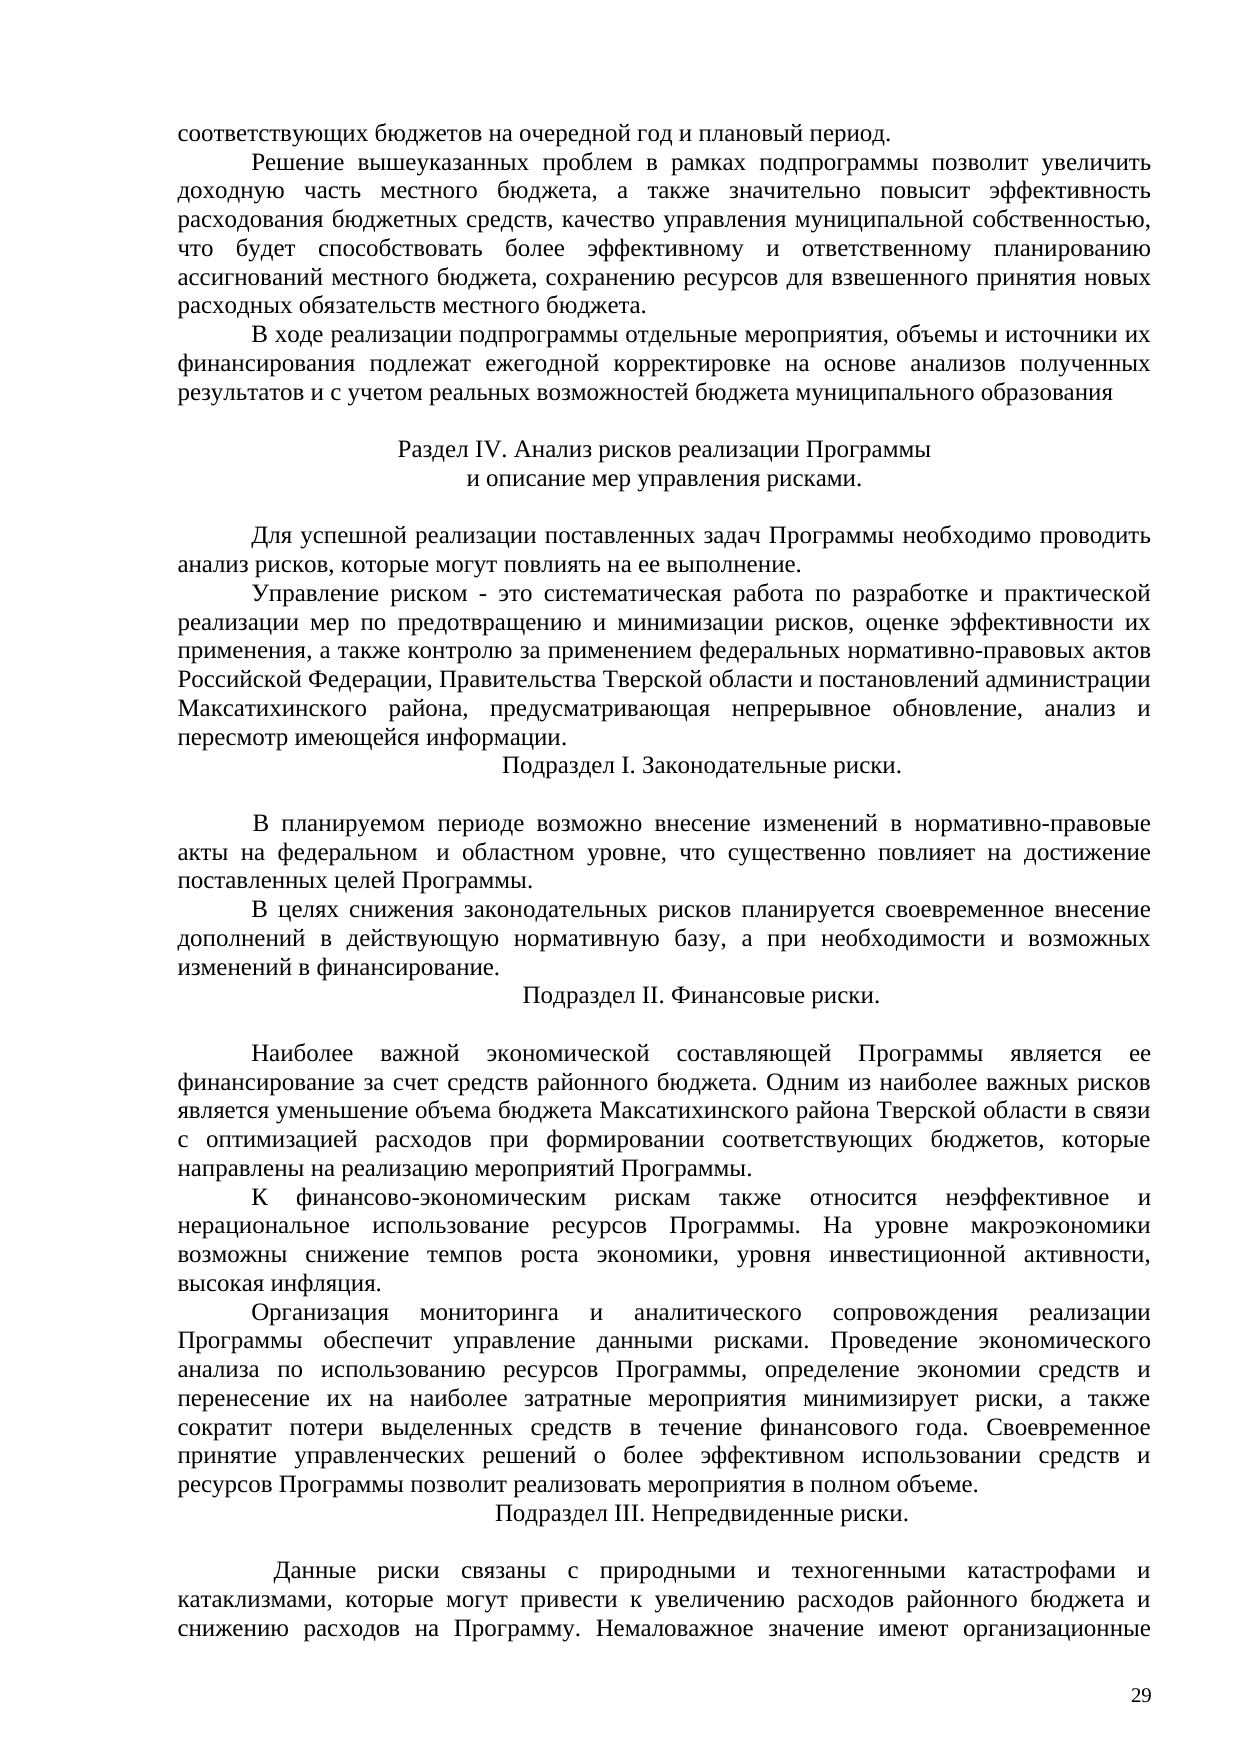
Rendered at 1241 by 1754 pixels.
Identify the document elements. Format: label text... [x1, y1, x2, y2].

text Решение вышеуказанных проблем в рамках подпрограммы позволит увеличить доходную часть местного бюджета, а также значительно повысит эффективность расходования бюджетных средств, качество управления муниципальной собственностью, что будет способствовать более эффективному и ответственному планированию ассигнований местного бюджета, сохранению ресурсов для взвешенного принятия новых расходных обязательств местного бюджета. [177, 147, 1152, 319]
text Подраздел II. Финансовые риски. [177, 981, 1152, 1009]
text Наиболее важной экономической составляющей Программы является ее финансирование за счет средств районного бюджета. Одним из наиболее важных рисков является уменьшение объема бюджета Максатихинского района Тверской области в связи с оптимизацией расходов при формировании соответствующих бюджетов, которые направлены на реализацию мероприятий Программы. [177, 1038, 1152, 1182]
text В целях снижения законодательных рисков планируется своевременное внесение дополнений в действующую нормативную базу, а при необходимости и возможных изменений в финансирование. [177, 894, 1152, 981]
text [177, 1556, 1152, 1642]
text и описание мер управления рисками. [177, 463, 1152, 492]
text В планируемом периоде возможно внесение изменений в нормативно-правовые акты на федеральном и областном уровне, что существенно повлияет на достижение поставленных целей Программы. [177, 808, 1152, 894]
text Для успешной реализации поставленных задач Программы необходимо проводить анализ рисков, которые могут повлиять на ее выполнение. [177, 521, 1152, 578]
text В ходе реализации подпрограммы отдельные мероприятия, объемы и источники их финансирования подлежат ежегодной корректировке на основе анализов полученных результатов и с учетом реальных возможностей бюджета муниципального образования [177, 319, 1152, 406]
text Управление риском - это систематическая работа по разработке и практической реализации мер по предотвращению и минимизации рисков, оценке эффективности их применения, а также контролю за применением федеральных нормативно-правовых актов Российской Федерации, Правительства Тверской области и постановлений администрации Максатихинского района, предусматривающая непрерывное обновление, анализ и пересмотр имеющейся информации. [177, 578, 1152, 751]
text Подраздел I. Законодательные риски. [177, 751, 1152, 779]
text Подраздел III. Непредвиденные риски. [177, 1498, 1152, 1527]
text Раздел IV. Анализ рисков реализации Программы [177, 434, 1152, 463]
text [177, 118, 1152, 147]
text Организация мониторинга и аналитического сопровождения реализации Программы обеспечит управление данными рисками. Проведение экономического анализа по использованию ресурсов Программы, определение экономии средств и перенесение их на наиболее затратные мероприятия минимизирует риски, а также сократит потери выделенных средств в течение финансового года. Своевременное принятие управленческих решений о более эффективном использовании средств и ресурсов Программы позволит реализовать мероприятия в полном объеме. [177, 1297, 1152, 1498]
text К финансово-экономическим рискам также относится неэффективное и нерациональное использование ресурсов Программы. На уровне макроэкономики возможны снижение темпов роста экономики, уровня инвестиционной активности, высокая инфляция. [177, 1182, 1152, 1297]
